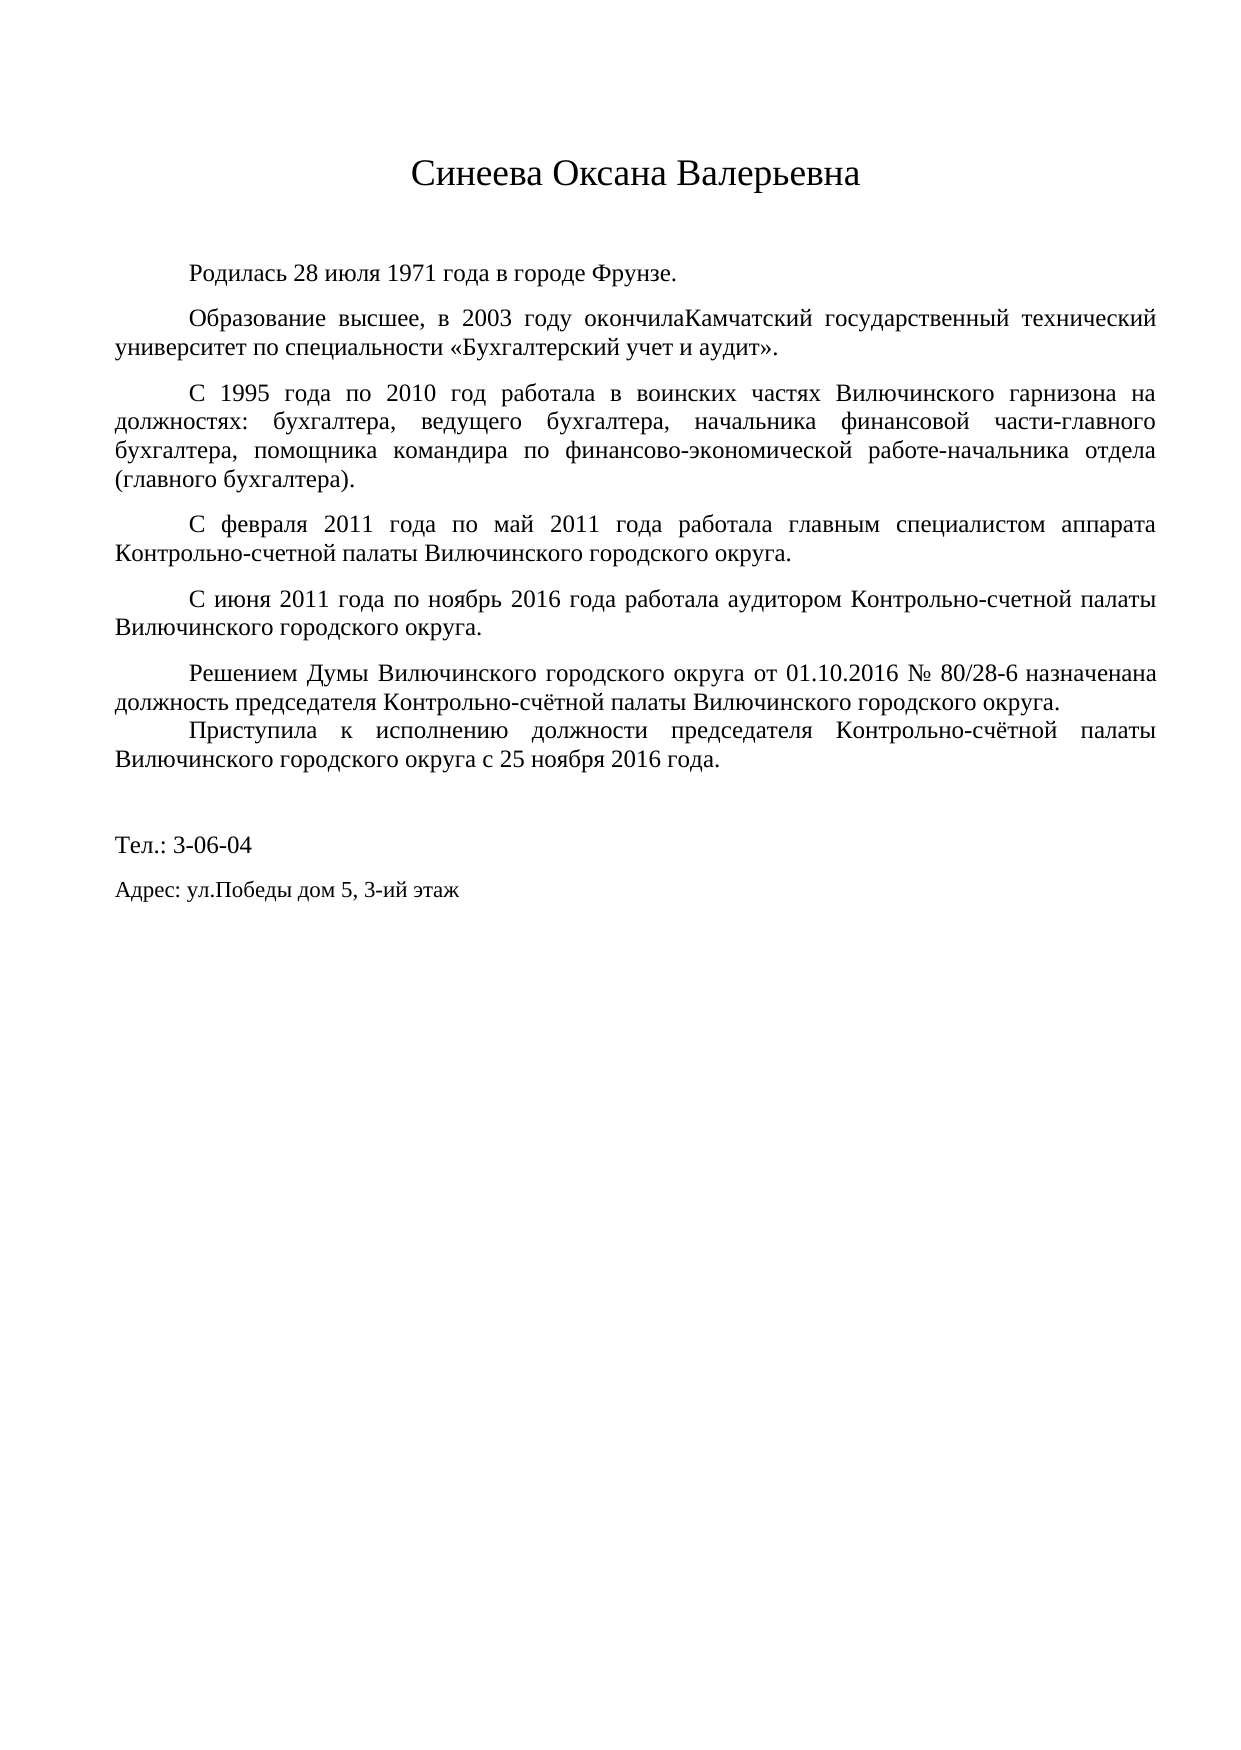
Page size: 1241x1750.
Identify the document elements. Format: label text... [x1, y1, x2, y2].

text Тел.: 3-06-04 [114, 830, 1157, 859]
text Образование высшее, в 2003 году окончилаКамчатский государственный технический университет по специальности «Бухгалтерский учет и аудит». [114, 303, 1157, 361]
text Адрес: ул.Победы дом 5, 3-ий этаж [114, 876, 1157, 902]
text С июня 2011 года по ноябрь 2016 года работала аудитором Контрольно-счетной палаты Вилючинского городского округа. [114, 584, 1157, 641]
text Синеева Оксана Валерьевна [114, 150, 1157, 193]
text Родилась 28 июля 1971 года в городе Фрунзе. [114, 258, 1157, 287]
text Решением Думы Вилючинского городского округа от 01.10.2016 № 80/28-6 назначенана должность председателя Контрольно-счётной палаты Вилючинского городского округа. [114, 658, 1157, 715]
text Приступила к исполнению должности председателя Контрольно-счётной палаты Вилючинского городского округа с 25 ноября 2016 года. [114, 715, 1157, 773]
text С февраля 2011 года по май 2011 года работала главным специалистом аппарата Контрольно-счетной палаты Вилючинского городского округа. [114, 509, 1157, 567]
text С 1995 года по 2010 год работала в воинских частях Вилючинского гарнизона на должностях: бухгалтера, ведущего бухгалтера, начальника финансовой части-главного бухгалтера, помощника командира по финансово-экономической работе-начальника отдела (главного бухгалтера). [114, 378, 1157, 493]
